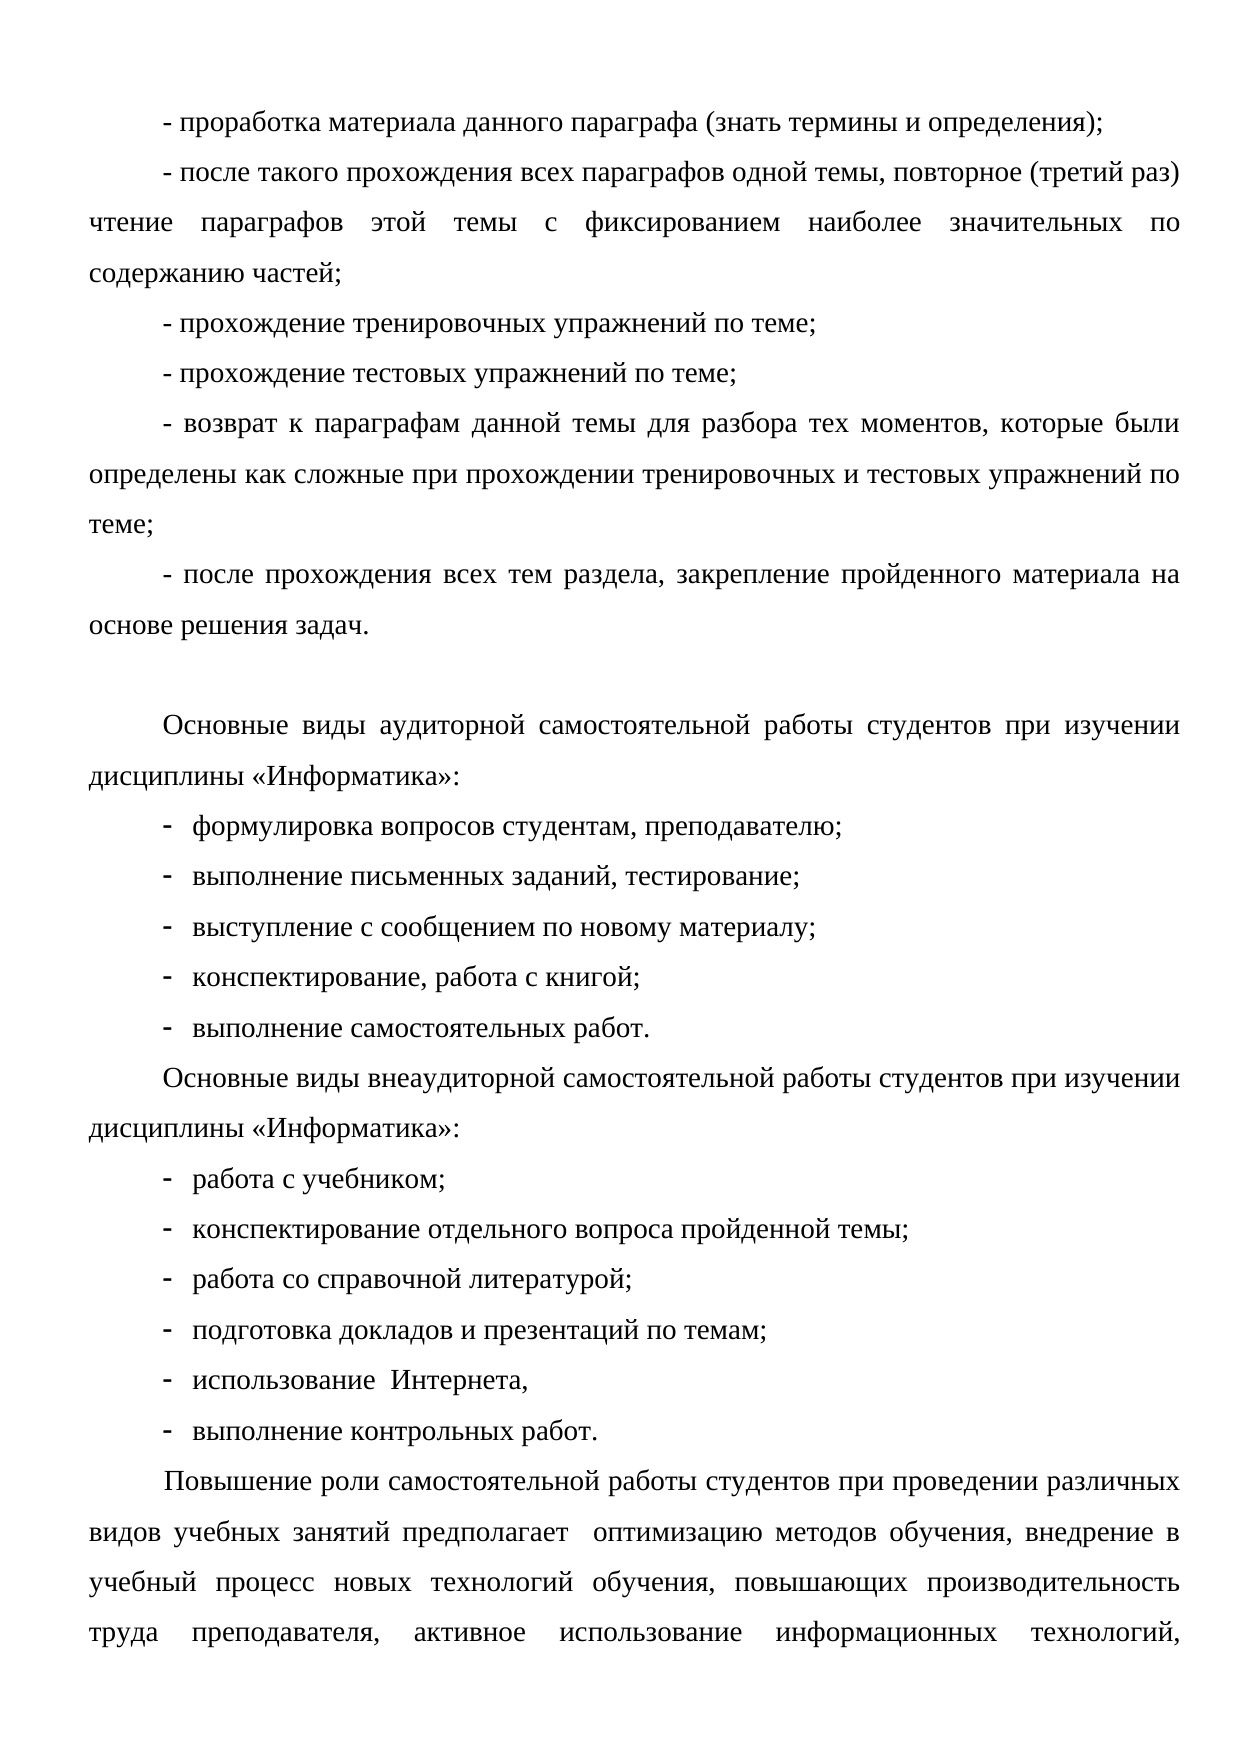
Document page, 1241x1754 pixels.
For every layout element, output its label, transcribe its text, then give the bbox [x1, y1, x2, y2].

list работа со справочной литературой; [162, 1262, 1181, 1295]
list выполнение письменных заданий, тестирование; [162, 858, 1181, 892]
list формулировка вопросов студентам, преподавателю; [162, 808, 1181, 842]
text Основные виды аудиторной самостоятельной работы студентов при изучении дисциплины «Информатика»: [89, 707, 1181, 791]
list выполнение контрольных работ. [162, 1413, 1181, 1447]
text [89, 1463, 1181, 1648]
text - после такого прохождения всех параграфов одной темы, повторное (третий раз) чтение параграфов этой темы с фиксированием наиболее значительных по содержанию частей; [89, 154, 1181, 288]
text - возврат к параграфам данной темы для разбора тех моментов, которые были определены как сложные при прохождении тренировочных и тестовых упражнений по теме; [89, 406, 1181, 540]
list выступление с сообщением по новому материалу; [162, 909, 1181, 943]
list конспектирование отдельного вопроса пройденной темы; [162, 1211, 1181, 1245]
text - после прохождения всех тем раздела, закрепление пройденного материала на основе решения задач. [89, 557, 1181, 640]
text - прохождение тренировочных упражнений по теме; [89, 305, 1181, 338]
list конспектирование, работа с книгой; [162, 959, 1181, 993]
list работа с учебником; [162, 1161, 1181, 1194]
list использование Интернета, [162, 1362, 1181, 1396]
text - проработка материала данного параграфа (знать термины и определения); [89, 104, 1181, 137]
list выполнение самостоятельных работ. [162, 1010, 1181, 1043]
text - прохождение тестовых упражнений по теме; [89, 355, 1181, 389]
text Основные виды внеаудиторной самостоятельной работы студентов при изучении дисциплины «Информатика»: [89, 1060, 1181, 1144]
list подготовка докладов и презентаций по темам; [162, 1312, 1181, 1346]
